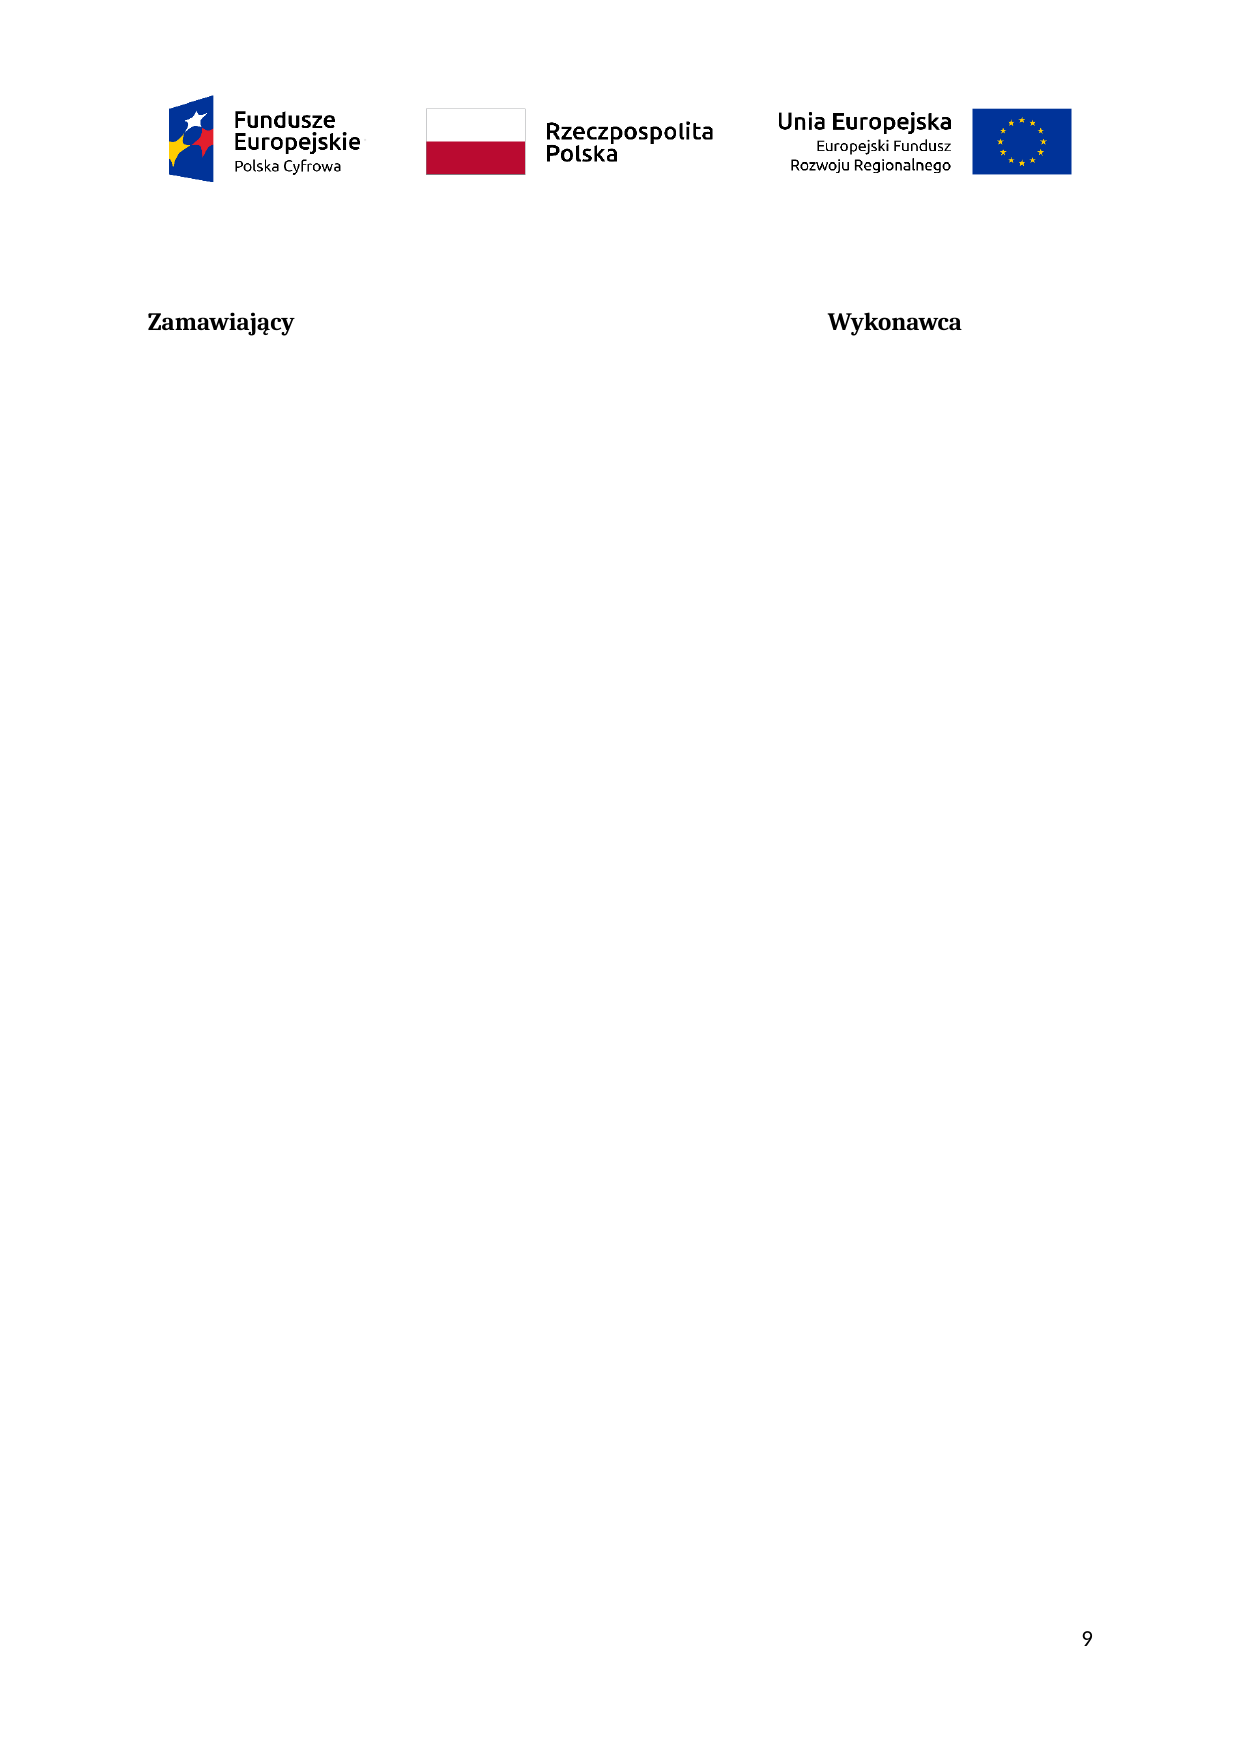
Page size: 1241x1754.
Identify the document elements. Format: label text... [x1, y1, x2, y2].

text Zamawiający Wykonawca [148, 303, 1093, 337]
picture [147, 73, 1093, 204]
